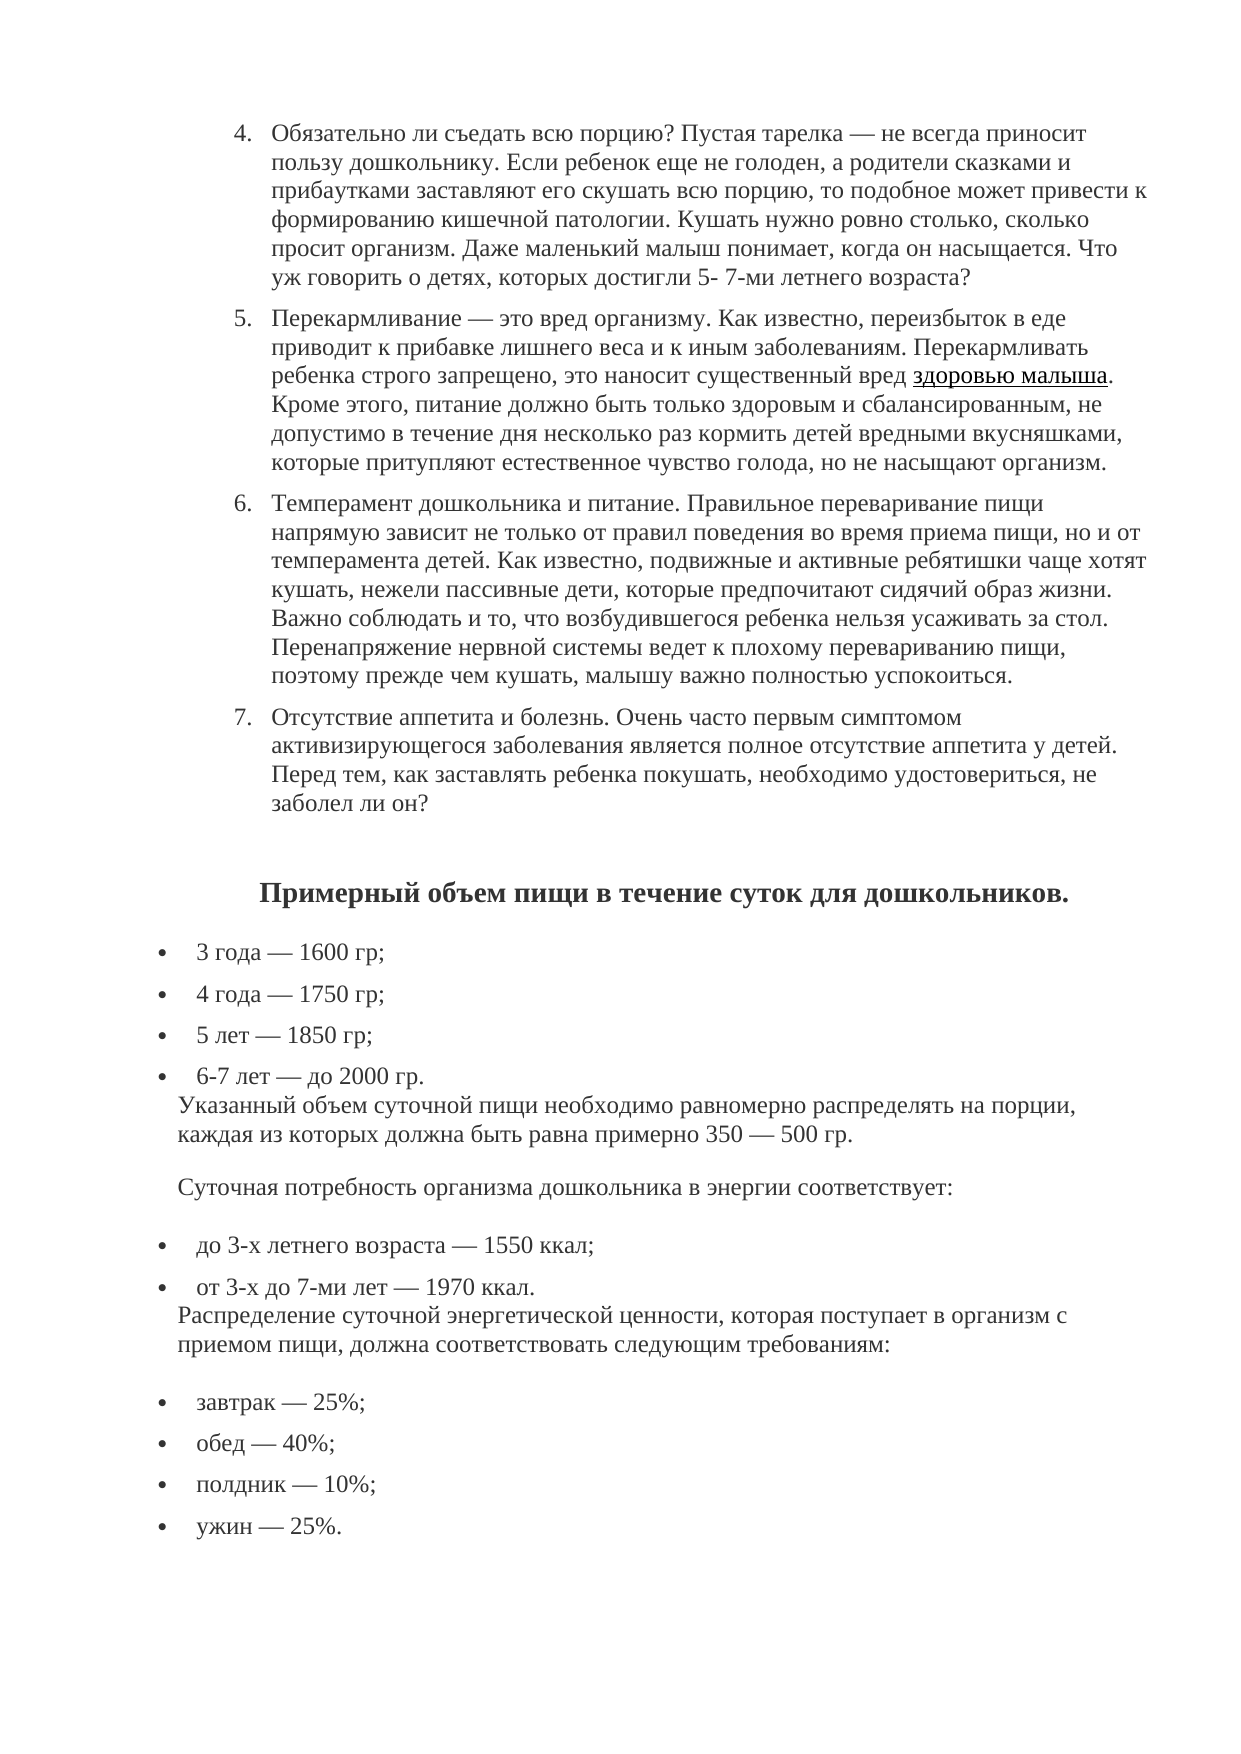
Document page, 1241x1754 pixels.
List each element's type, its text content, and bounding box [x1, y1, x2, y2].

list от 3-х до 7-ми лет — 1970 ккал. [158, 1272, 1152, 1300]
list 3 года — 1600 гр; [158, 937, 1152, 966]
list 4 года — 1750 гр; [158, 979, 1152, 1007]
list 5 лет — 1850 гр; [158, 1020, 1152, 1049]
list полдник — 10%; [158, 1469, 1152, 1498]
list завтрак — 25%; [158, 1387, 1152, 1416]
list Отсутствие аппетита и болезнь. Очень часто первым симптомом активизирующегося заболевания является полное отсутствие аппетита у детей. Перед тем, как заставлять ребенка покушать, необходимо удостовериться, не заболел ли он? [233, 702, 1152, 817]
list обед — 40%; [158, 1428, 1152, 1457]
list ужин — 25%. [158, 1511, 1152, 1539]
list Темперамент дошкольника и питание. Правильное переваривание пищи напрямую зависит не только от правил поведения во время приема пищи, но и от темперамента детей. Как известно, подвижные и активные ребятишки чаще хотят кушать, нежели пассивные дети, которые предпочитают сидячий образ жизни. Важно соблюдать и то, что возбудившегося ребенка нельзя усаживать за стол. Перенапряжение нервной системы ведет к плохому перевариванию пищи, поэтому прежде чем кушать, малышу важно полностью успокоиться. [233, 488, 1152, 689]
list Обязательно ли съедать всю порцию? Пустая тарелка — не всегда приносит пользу дошкольнику. Если ребенок еще не голоден, а родители сказками и прибаутками заставляют его скушать всю порцию, то подобное может привести к формированию кишечной патологии. Кушать нужно ровно столько, сколько просит организм. Даже маленький малыш понимает, когда он насыщается. Что уж говорить о детях, которых достигли 5- 7-ми летнего возраста? [233, 118, 1152, 291]
text Указанный объем суточной пищи необходимо равномерно распределять на порции, каждая из которых должна быть равна примерно 350 — 500 гр. [177, 1090, 1152, 1147]
text Примерный объем пищи в течение суток для дошкольников. [177, 875, 1152, 908]
text Суточная потребность организма дошкольника в энергии соответствует: [177, 1172, 1152, 1201]
list 6-7 лет — до 2000 гр. [158, 1061, 1152, 1090]
list до 3-х летнего возраста — 1550 ккал; [158, 1230, 1152, 1259]
text Распределение суточной энергетической ценности, которая поступает в организм с приемом пищи, должна соответствовать следующим требованиям: [177, 1300, 1152, 1358]
list Перекармливание — это вред организму. Как известно, переизбыток в еде приводит к прибавке лишнего веса и к иным заболеваниям. Перекармливать ребенка строго запрещено, это наносит существенный вред здоровью малыша. Кроме этого, питание должно быть только здоровым и сбалансированным, не допустимо в течение дня несколько раз кормить детей вредными вкусняшками, которые притупляют естественное чувство голода, но не насыщают организм. [233, 303, 1152, 476]
